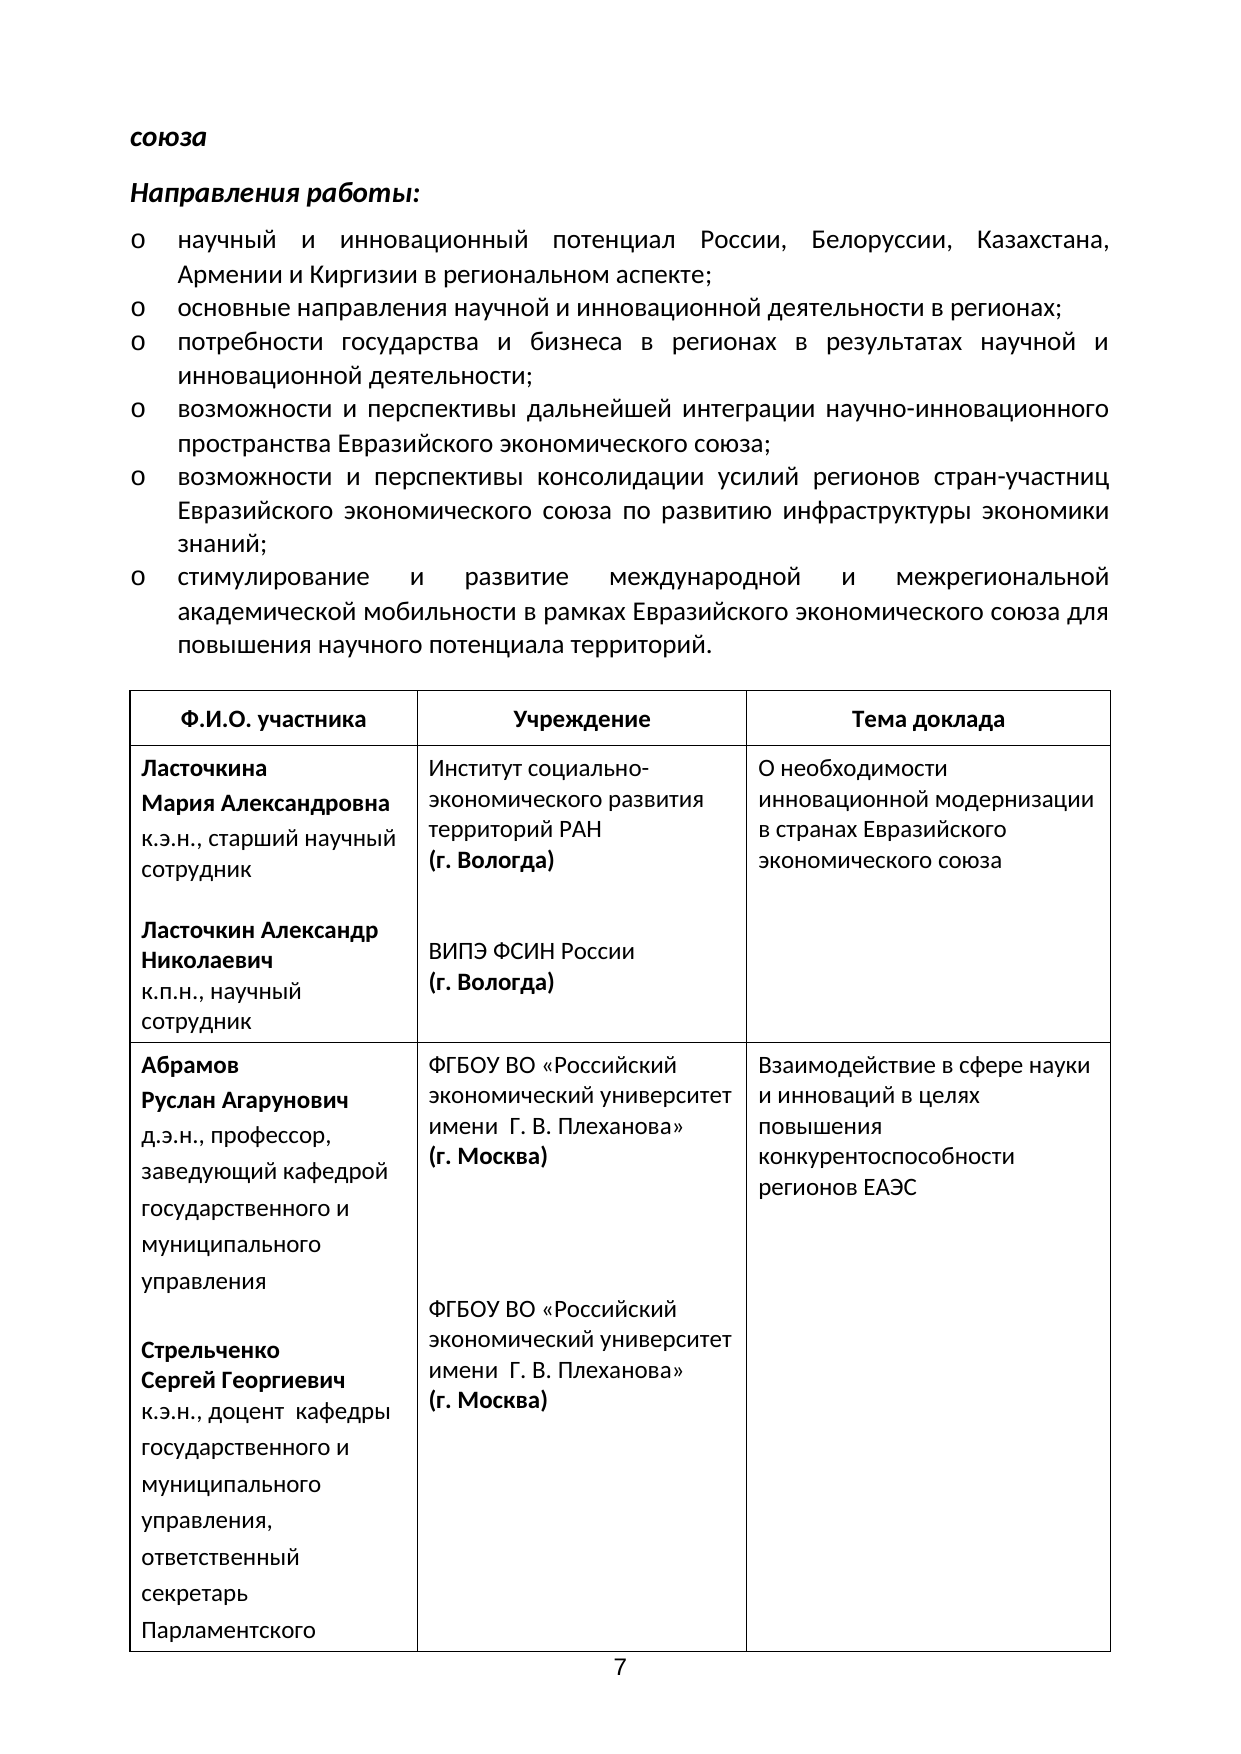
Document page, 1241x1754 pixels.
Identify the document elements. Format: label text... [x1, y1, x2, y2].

list возможности и перспективы консолидации усилий регионов стран-участниц Евразийского экономического союза по развитию инфраструктуры экономики знаний; [130, 459, 1110, 559]
list стимулирование и развитие международной и межрегиональной академической мобильности в рамках Евразийского экономического союза для повышения научного потенциала территорий. [130, 559, 1110, 660]
list основные направления научной и инновационной деятельности в регионах; [130, 290, 1110, 324]
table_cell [747, 1043, 1110, 1651]
list возможности и перспективы дальнейшей интеграции научно-инновационного пространства Евразийского экономического союза; [130, 392, 1110, 459]
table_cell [418, 1043, 746, 1651]
list научный и инновационный потенциал России, Белоруссии, Казахстана, Армении и Киргизии в региональном аспекте; [130, 222, 1110, 290]
table_header Учреждение [418, 691, 746, 745]
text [130, 118, 1110, 154]
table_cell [131, 1043, 417, 1651]
table_header Ф.И.О. участника [131, 691, 417, 745]
table_cell Ласточкина Мария Александровна к.э.н., старший научный сотрудник Ласточкин Александр Николаевич к.п.н., научный сотрудник [131, 746, 417, 1042]
table_cell Институт социально-экономического развития территорий РАН (г. Вологда) ВИПЭ ФСИН России (г. Вологда) [418, 746, 746, 1042]
text Направления работы: [130, 174, 1110, 210]
table_cell О необходимости инновационной модернизации в странах Евразийского экономического союза [747, 746, 1110, 1042]
table_header Тема доклада [747, 691, 1110, 745]
list потребности государства и бизнеса в регионах в результатах научной и инновационной деятельности; [130, 324, 1110, 392]
